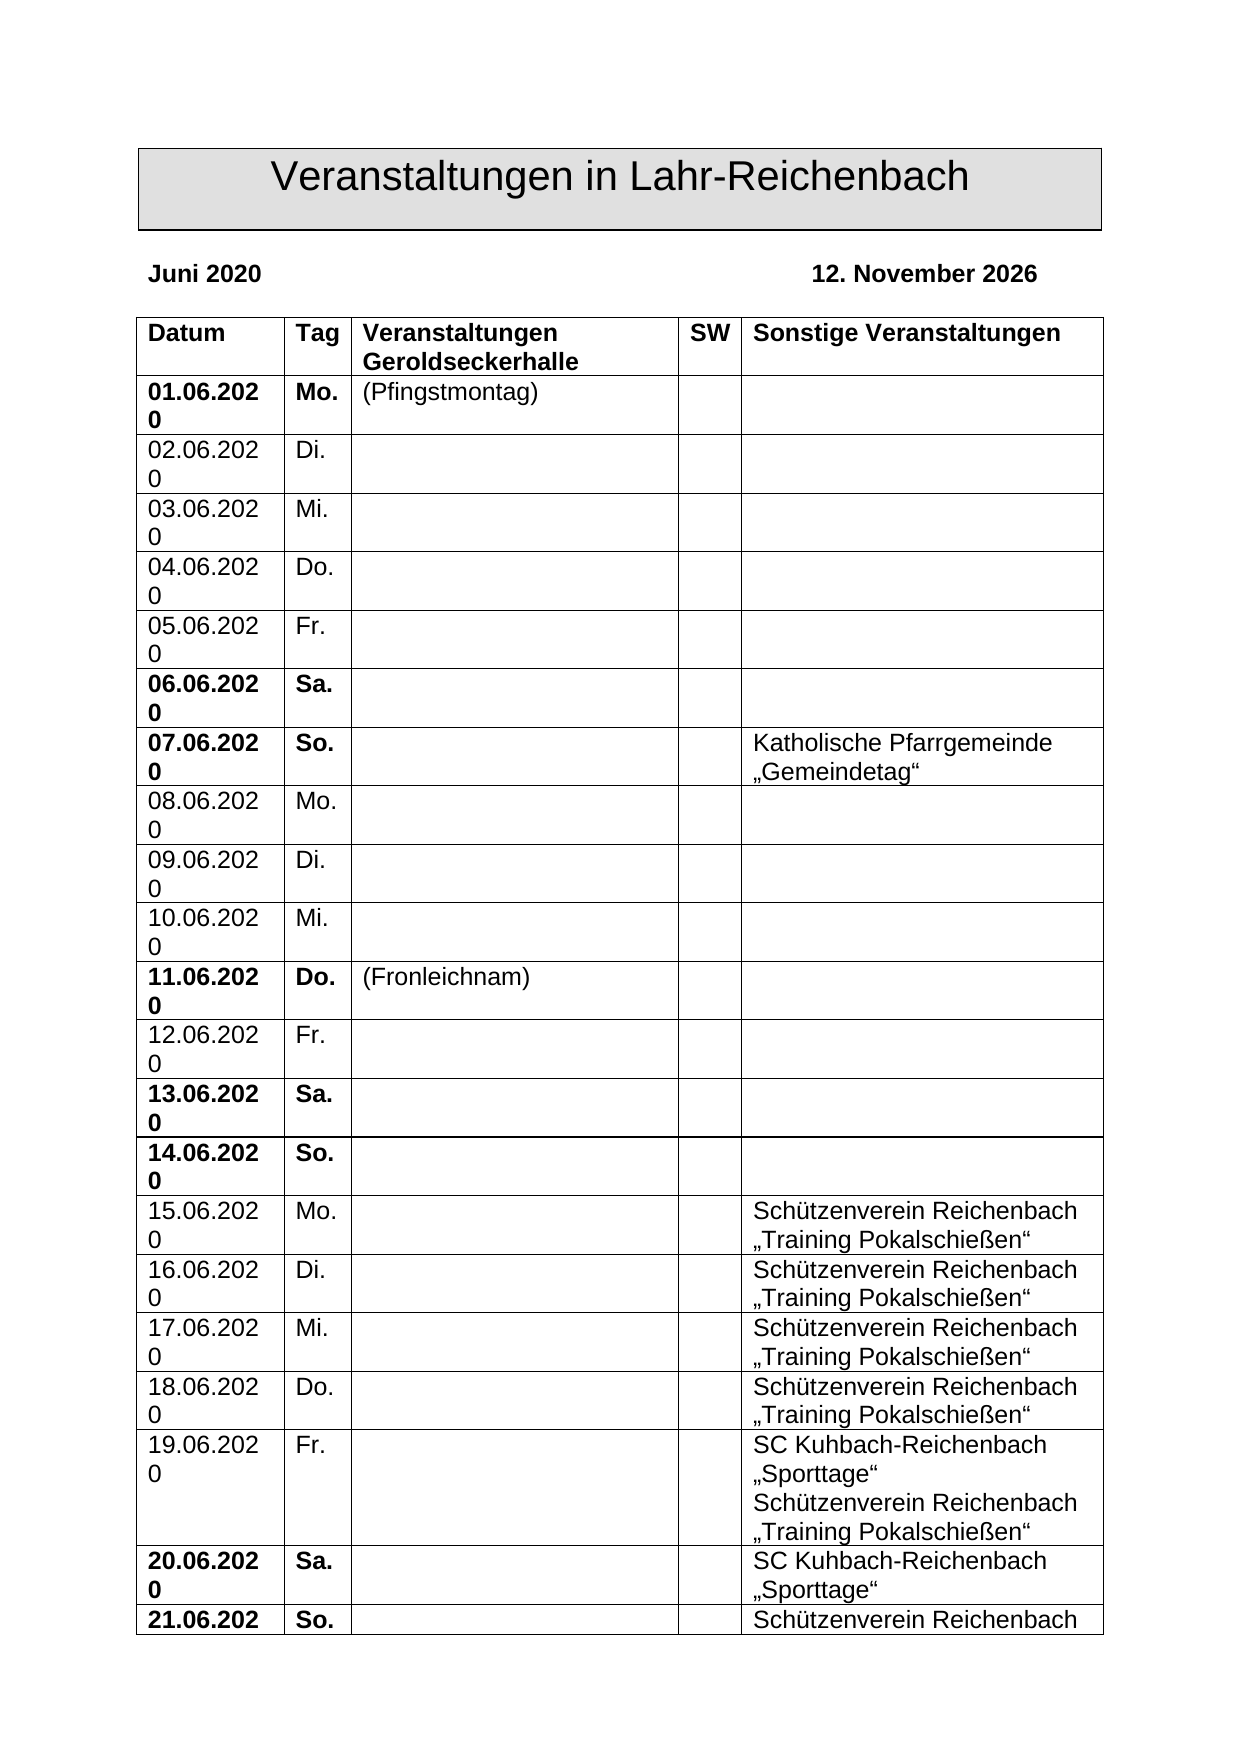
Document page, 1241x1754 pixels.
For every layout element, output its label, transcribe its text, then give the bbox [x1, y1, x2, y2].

table_cell 10.06.2020 [137, 903, 284, 961]
table_cell [742, 962, 1103, 1019]
table_cell [742, 435, 1103, 492]
table_cell [742, 903, 1103, 961]
table_cell [679, 552, 741, 609]
table_cell Sa. [285, 669, 351, 727]
text Veranstaltungen in Lahr-Reichenbach [139, 149, 1101, 196]
table_cell [679, 1313, 741, 1371]
table_cell [742, 611, 1103, 668]
table_cell Fr. [285, 1020, 351, 1078]
table_cell [742, 1020, 1103, 1078]
table_cell [679, 494, 741, 551]
table_cell 07.06.2020 [137, 728, 284, 785]
table_cell 04.06.2020 [137, 552, 284, 609]
table_cell (Pfingstmontag) [352, 376, 678, 434]
table_header Sonstige Veranstaltungen [742, 318, 1103, 375]
table_cell [679, 611, 741, 668]
table_cell Mi. [285, 903, 351, 961]
table_cell Sa. [285, 1546, 351, 1604]
table_cell SC Kuhbach-Reichenbach „Sporttage“ Schützenverein Reichenbach „Training Pokalschießen“ [742, 1430, 1103, 1545]
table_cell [742, 1605, 1103, 1633]
table_cell 15.06.2020 [137, 1196, 284, 1253]
table_cell Mi. [285, 494, 351, 551]
table_cell [742, 376, 1103, 434]
table_cell So. [285, 1605, 351, 1633]
table_cell Di. [285, 845, 351, 902]
table_cell [679, 1430, 741, 1545]
table_cell [352, 845, 678, 902]
table_cell Do. [285, 962, 351, 1019]
table_cell Katholische Pfarrgemeinde „Gemeindetag“ [742, 728, 1103, 785]
table_cell Schützenverein Reichenbach „Training Pokalschießen“ [742, 1372, 1103, 1429]
table_cell [679, 1546, 741, 1604]
table_cell Mo. [285, 786, 351, 844]
table_cell [352, 1546, 678, 1604]
table_cell (Fronleichnam) [352, 962, 678, 1019]
table_cell Mo. [285, 1196, 351, 1253]
table_cell 14.06.2020 [137, 1138, 284, 1195]
table_cell [352, 1313, 678, 1371]
table_cell 20.06.2020 [137, 1546, 284, 1604]
table_cell 08.06.2020 [137, 786, 284, 844]
table_cell [679, 1255, 741, 1312]
table_cell Mo. [285, 376, 351, 434]
table_cell [679, 786, 741, 844]
table_cell 05.06.2020 [137, 611, 284, 668]
table_cell [679, 845, 741, 902]
table_cell Sa. [285, 1079, 351, 1136]
table_cell [679, 1138, 741, 1195]
table_cell 11.06.2020 [137, 962, 284, 1019]
table_cell So. [285, 1138, 351, 1195]
table_cell 01.06.2020 [137, 376, 284, 434]
table_cell [352, 903, 678, 961]
table_cell [352, 1079, 678, 1136]
table_cell 03.06.2020 [137, 494, 284, 551]
table_cell 13.06.2020 [137, 1079, 284, 1136]
table_cell [742, 494, 1103, 551]
table_cell Do. [285, 1372, 351, 1429]
table_cell [679, 1020, 741, 1078]
table_cell [352, 728, 678, 785]
table_cell [352, 786, 678, 844]
text Juni 2020 20. Oktober 2020 [148, 259, 1092, 288]
table_cell 18.06.2020 [137, 1372, 284, 1429]
table_cell [679, 376, 741, 434]
table_cell [679, 903, 741, 961]
table_cell Schützenverein Reichenbach „Training Pokalschießen“ [742, 1255, 1103, 1312]
table_cell [742, 1079, 1103, 1136]
table_cell 09.06.2020 [137, 845, 284, 902]
table_cell [742, 845, 1103, 902]
table_cell 19.06.2020 [137, 1430, 284, 1545]
table_cell [352, 1255, 678, 1312]
table_cell 06.06.2020 [137, 669, 284, 727]
table_cell Fr. [285, 611, 351, 668]
table_cell [352, 1138, 678, 1195]
table_cell Mi. [285, 1313, 351, 1371]
table_header Tag [285, 318, 351, 375]
table_cell [679, 962, 741, 1019]
table_cell [679, 1372, 741, 1429]
table_cell [679, 1605, 741, 1633]
table_cell Do. [285, 552, 351, 609]
table_cell So. [285, 728, 351, 785]
table_cell Fr. [285, 1430, 351, 1545]
table_cell [352, 611, 678, 668]
table_cell [352, 1605, 678, 1633]
table_cell [679, 669, 741, 727]
table_cell [742, 1138, 1103, 1195]
table_cell [679, 728, 741, 785]
table_cell 02.06.2020 [137, 435, 284, 492]
table_cell [679, 1079, 741, 1136]
table_cell [352, 1372, 678, 1429]
table_cell [352, 494, 678, 551]
table_cell [352, 435, 678, 492]
table_cell [679, 435, 741, 492]
table_cell [352, 1196, 678, 1253]
table_cell Schützenverein Reichenbach „Training Pokalschießen“ [742, 1196, 1103, 1253]
table_header Veranstaltungen Geroldseckerhalle [352, 318, 678, 375]
table_cell [352, 552, 678, 609]
table_cell [742, 669, 1103, 727]
table_cell Di. [285, 435, 351, 492]
table_cell 21.06.2020 [137, 1605, 284, 1633]
table_cell SC Kuhbach-Reichenbach „Sporttage“ [742, 1546, 1103, 1604]
table_header SW [679, 318, 741, 375]
table_header Datum [137, 318, 284, 375]
table_cell [352, 1430, 678, 1545]
table_cell [742, 552, 1103, 609]
table_cell [679, 1196, 741, 1253]
table_cell [742, 786, 1103, 844]
table_cell [352, 1020, 678, 1078]
table_cell 16.06.2020 [137, 1255, 284, 1312]
table_cell Di. [285, 1255, 351, 1312]
table_cell 12.06.2020 [137, 1020, 284, 1078]
table_cell 17.06.2020 [137, 1313, 284, 1371]
table_cell Schützenverein Reichenbach „Training Pokalschießen“ [742, 1313, 1103, 1371]
table_cell [352, 669, 678, 727]
